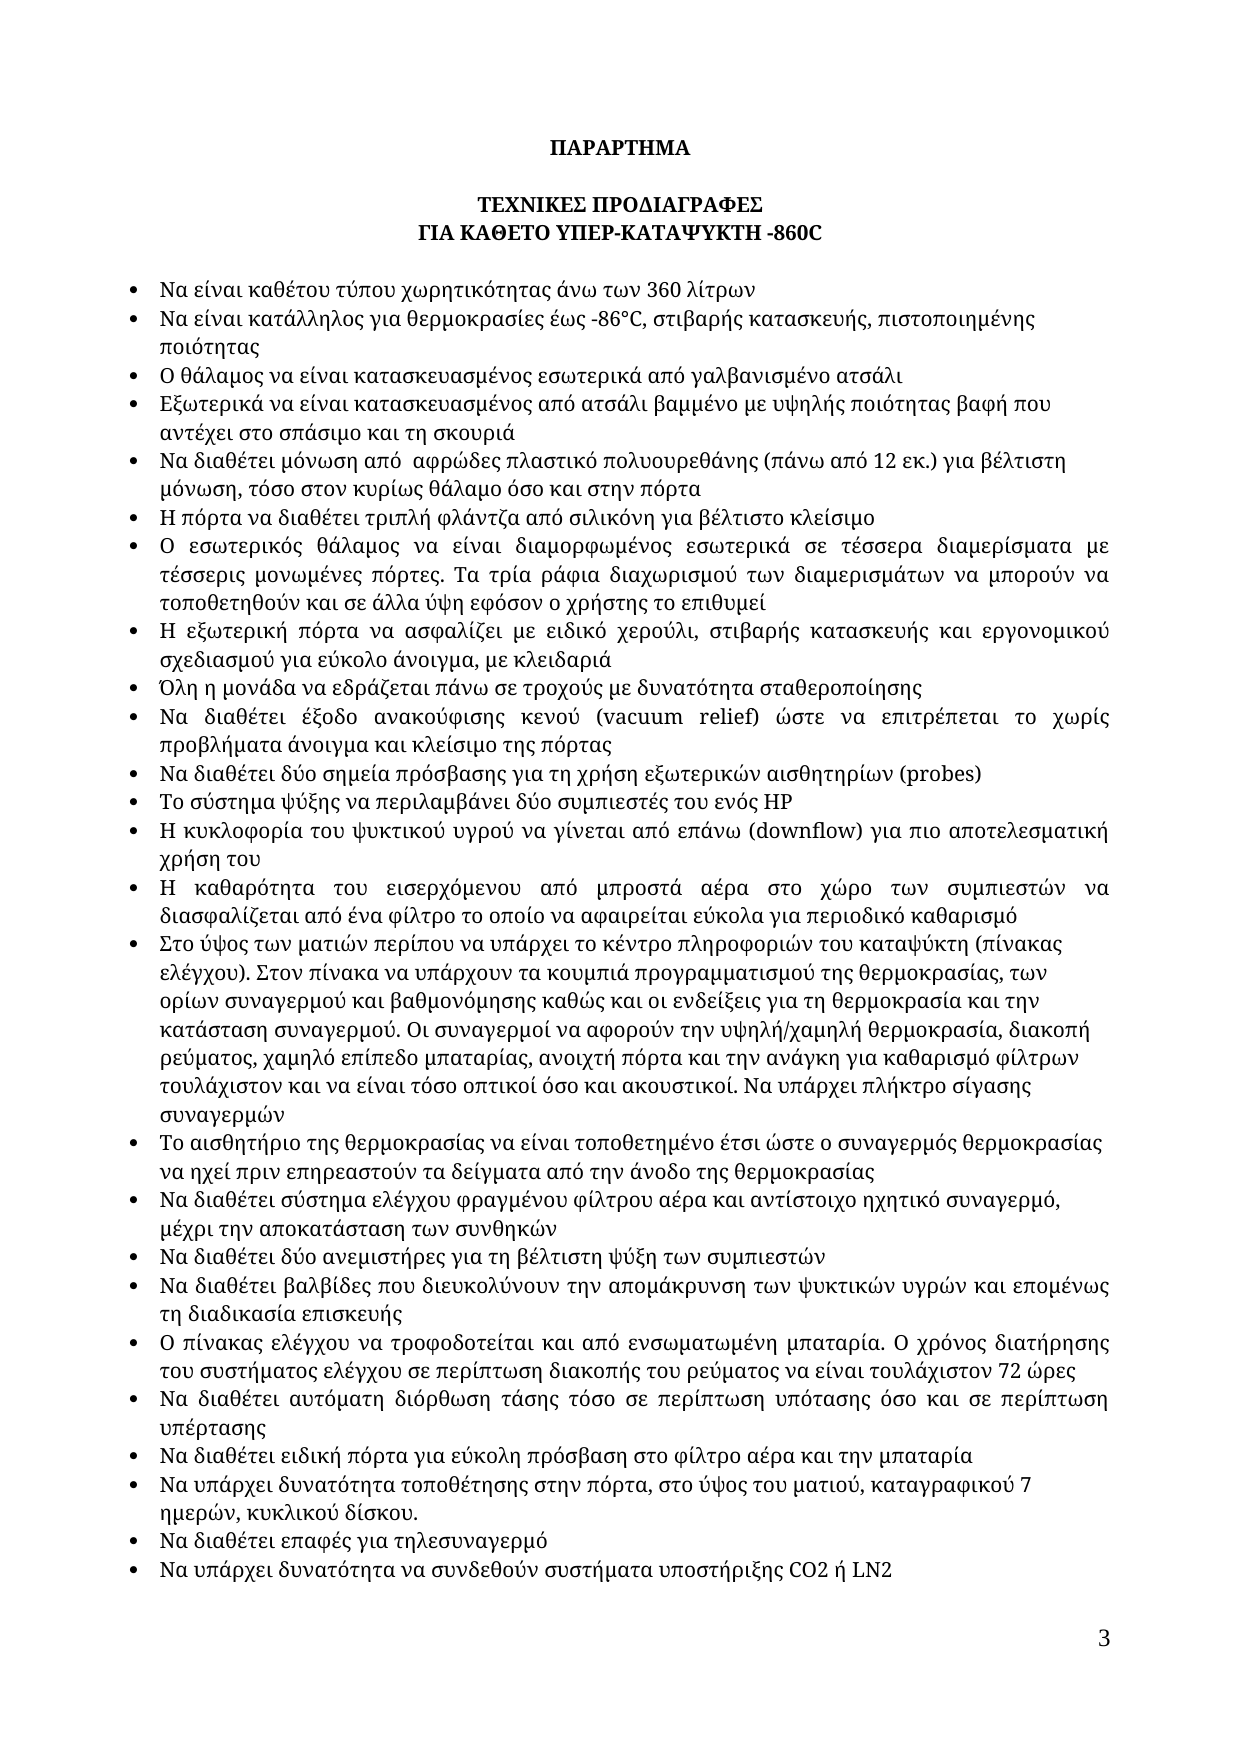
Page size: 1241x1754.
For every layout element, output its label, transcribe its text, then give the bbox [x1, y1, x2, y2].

list Η εξωτερική πόρτα να ασφαλίζει με ειδικό χερούλι, στιβαρής κατασκευής και εργονομικού σχεδιασμού για εύκολο άνοιγμα, με κλειδαριά [130, 617, 1110, 673]
list Ο πίνακας ελέγχου να τροφοδοτείται και από ενσωματωμένη μπαταρία. Ο χρόνος διατήρησης του συστήματος ελέγχου σε περίπτωση διακοπής του ρεύματος να είναι τουλάχιστον 72 ώρες [130, 1328, 1110, 1384]
list Να διαθέτει επαφές για τηλεσυναγερμό [130, 1527, 1110, 1555]
list Η κυκλοφορία του ψυκτικού υγρού να γίνεται από επάνω (downflow) για πιο αποτελεσματική χρήση του [130, 816, 1110, 873]
list Να διαθέτει βαλβίδες που διευκολύνουν την απομάκρυνση των ψυκτικών υγρών και επομένως τη διαδικασία επισκευής [130, 1271, 1110, 1328]
list Να υπάρχει δυνατότητα τοποθέτησης στην πόρτα, στο ύψος του ματιού, καταγραφικού 7 ημερών, κυκλικού δίσκου. [130, 1470, 1110, 1527]
list Ο εσωτερικός θάλαμος να είναι διαμορφωμένος εσωτερικά σε τέσσερα διαμερίσματα με τέσσερις μονωμένες πόρτες. Τα τρία ράφια διαχωρισμού των διαμερισμάτων να μπορούν να τοποθετηθούν και σε άλλα ύψη εφόσον ο χρήστης το επιθυμεί [130, 531, 1110, 617]
text ΠΑΡΑΡΤΗΜΑ [130, 133, 1110, 161]
list Η καθαρότητα του εισερχόμενου από μπροστά αέρα στο χώρο των συμπιεστών να διασφαλίζεται από ένα φίλτρο το οποίο να αφαιρείται εύκολα για περιοδικό καθαρισμό [130, 873, 1110, 929]
list Το σύστημα ψύξης να περιλαμβάνει δύο συμπιεστές του ενός HP [130, 787, 1110, 816]
list Να διαθέτει δύο σημεία πρόσβασης για τη χρήση εξωτερικών αισθητηρίων (probes) [130, 759, 1110, 787]
text ΓΙΑ ΚΑΘΕΤΟ ΥΠΕΡ-ΚΑΤΑΨΥΚΤΗ -860C [130, 218, 1110, 247]
list Ο θάλαμος να είναι κατασκευασμένος εσωτερικά από γαλβανισμένο ατσάλι [130, 361, 1110, 389]
list Να διαθέτει έξοδο ανακούφισης κενού (vacuum relief) ώστε να επιτρέπεται το χωρίς προβλήματα άνοιγμα και κλείσιμο της πόρτας [130, 702, 1110, 759]
list Να είναι καθέτου τύπου χωρητικότητας άνω των 360 λίτρων [130, 275, 1110, 304]
list Το αισθητήριο της θερμοκρασίας να είναι τοποθετημένο έτσι ώστε ο συναγερμός θερμοκρασίας να ηχεί πριν επηρεαστούν τα δείγματα από την άνοδο της θερμοκρασίας [130, 1128, 1110, 1185]
list Να διαθέτει αυτόματη διόρθωση τάσης τόσο σε περίπτωση υπότασης όσο και σε περίπτωση υπέρτασης [130, 1384, 1110, 1441]
list Όλη η μονάδα να εδράζεται πάνω σε τροχούς με δυνατότητα σταθεροποίησης [130, 673, 1110, 702]
list Να διαθέτει σύστημα ελέγχου φραγμένου φίλτρου αέρα και αντίστοιχο ηχητικό συναγερμό, μέχρι την αποκατάσταση των συνθηκών [130, 1185, 1110, 1242]
list Να διαθέτει μόνωση από αφρώδες πλαστικό πολυουρεθάνης (πάνω από 12 εκ.) για βέλτιστη μόνωση, τόσο στον κυρίως θάλαμο όσο και στην πόρτα [130, 446, 1110, 503]
list Στο ύψος των ματιών περίπου να υπάρχει το κέντρο πληροφοριών του καταψύκτη (πίνακας ελέγχου). Στον πίνακα να υπάρχουν τα κουμπιά προγραμματισμού της θερμοκρασίας, των ορίων συναγερμού και βαθμονόμησης καθώς και οι ενδείξεις για τη θερμοκρασία και την κατάσταση συναγερμού. Οι συναγερμοί να αφορούν την υψηλή/χαμηλή θερμοκρασία, διακοπή ρεύματος, χαμηλό επίπεδο μπαταρίας, ανοιχτή πόρτα και την ανάγκη για καθαρισμό φίλτρων τουλάχιστον και να είναι τόσο οπτικοί όσο και ακουστικοί. Να υπάρχει πλήκτρο σίγασης συναγερμών [130, 929, 1110, 1128]
list Εξωτερικά να είναι κατασκευασμένος από ατσάλι βαμμένο με υψηλής ποιότητας βαφή που αντέχει στο σπάσιμο και τη σκουριά [130, 389, 1110, 446]
list Να είναι κατάλληλος για θερμοκρασίες έως -86°C, στιβαρής κατασκευής, πιστοποιημένης ποιότητας [130, 304, 1110, 361]
list Να διαθέτει δύο ανεμιστήρες για τη βέλτιστη ψύξη των συμπιεστών [130, 1242, 1110, 1271]
list Να υπάρχει δυνατότητα να συνδεθούν συστήματα υποστήριξης CO2 ή LN2 [130, 1555, 1110, 1583]
list Να διαθέτει ειδική πόρτα για εύκολη πρόσβαση στο φίλτρο αέρα και την μπαταρία [130, 1441, 1110, 1470]
list Η πόρτα να διαθέτει τριπλή φλάντζα από σιλικόνη για βέλτιστο κλείσιμο [130, 503, 1110, 531]
text ΤΕΧΝΙΚΕΣ ΠΡΟΔΙΑΓΡΑΦΕΣ [130, 190, 1110, 218]
